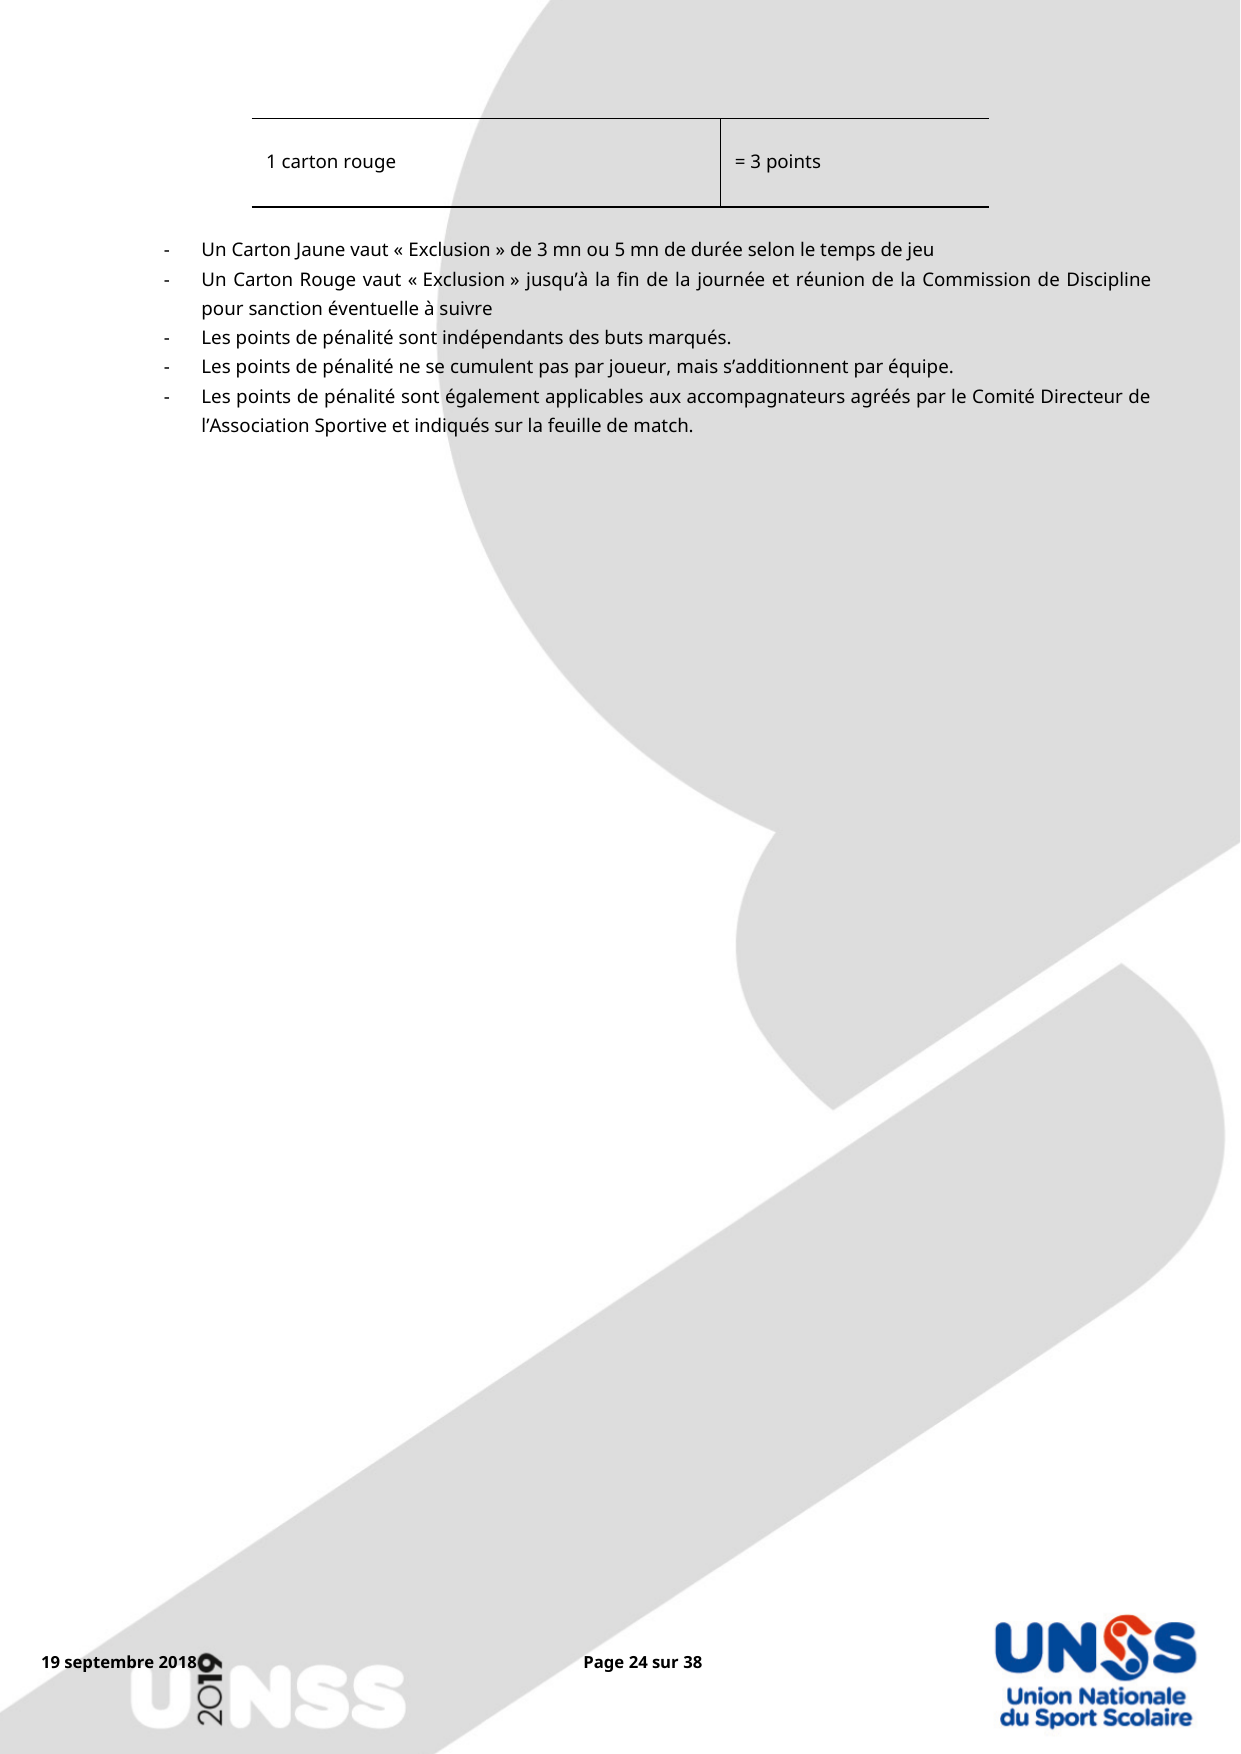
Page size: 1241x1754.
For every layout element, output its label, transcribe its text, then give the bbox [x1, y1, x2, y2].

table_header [252, 119, 720, 206]
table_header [721, 119, 988, 206]
list Un Carton Jaune vaut « Exclusion » de 3 mn ou 5 mn de durée selon le temps de jeu [164, 237, 1152, 262]
list Les points de pénalité sont indépendants des buts marqués. [164, 324, 1152, 350]
list Les points de pénalité sont également applicables aux accompagnateurs agréés par le Comité Directeur de l’Association Sportive et indiqués sur la feuille de match. [164, 383, 1152, 438]
list Les points de pénalité ne se cumulent pas par joueur, mais s’additionnent par équipe. [164, 354, 1152, 379]
picture [0, 0, 1241, 1754]
list Un Carton Rouge vaut « Exclusion » jusqu’à la fin de la journée et réunion de la Commission de Discipline pour sanction éventuelle à suivre [164, 266, 1152, 321]
